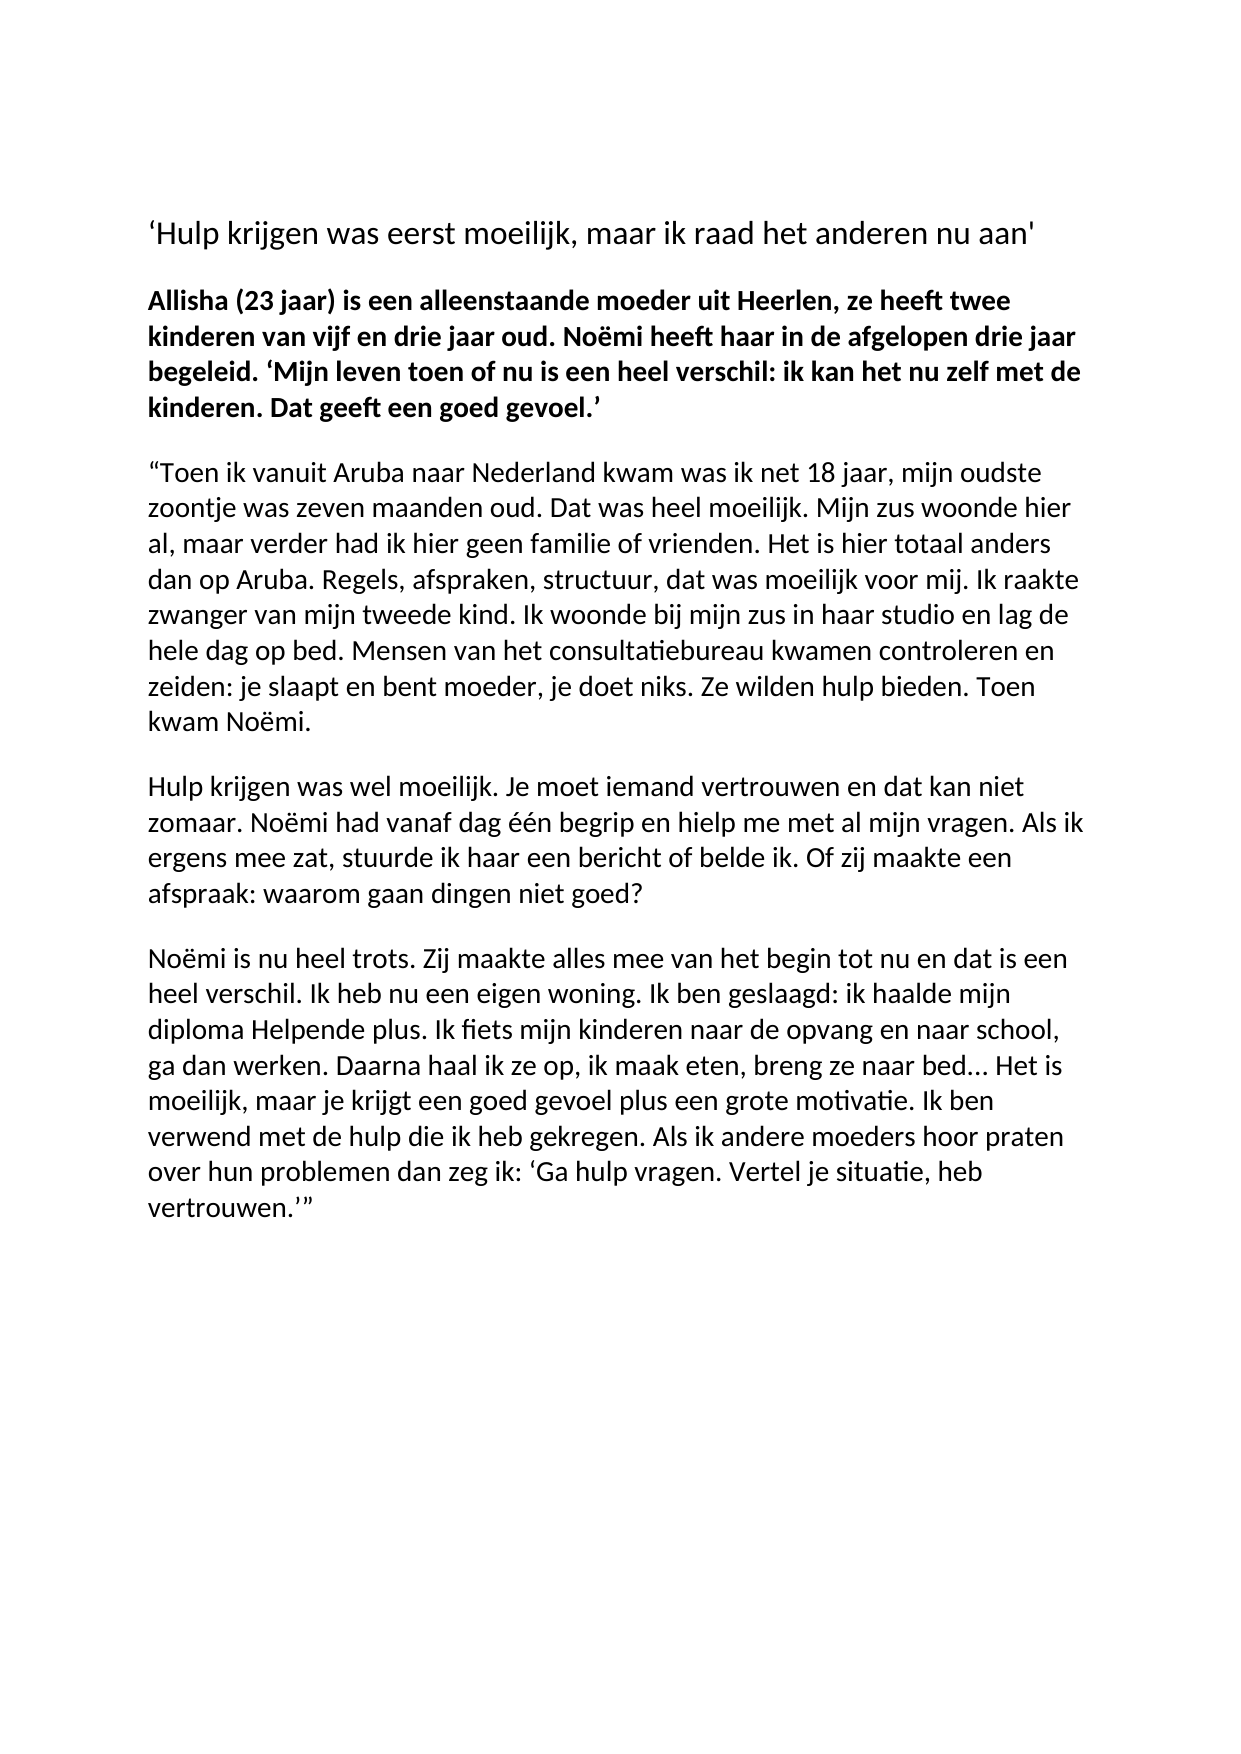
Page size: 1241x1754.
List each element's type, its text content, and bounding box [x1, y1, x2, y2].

text “Toen ik vanuit Aruba naar Nederland kwam was ik net 18 jaar, mijn oudste zoontje was zeven maanden oud. Dat was heel moeilijk. Mijn zus woonde hier al, maar verder had ik hier geen familie of vrienden. Het is hier totaal anders dan op Aruba. Regels, afspraken, structuur, dat was moeilijk voor mij. Ik raakte zwanger van mijn tweede kind. Ik woonde bij mijn zus in haar studio en lag de hele dag op bed. Mensen van het consultatiebureau kwamen controleren en zeiden: je slaapt en bent moeder, je doet niks. Ze wilden hulp bieden. Toen kwam Noëmi. [148, 454, 1093, 739]
text Allisha (23 jaar) is een alleenstaande moeder uit Heerlen, ze heeft twee kinderen van vijf en drie jaar oud. Noëmi heeft haar in de afgelopen drie jaar begeleid. ‘Mijn leven toen of nu is een heel verschil: ik kan het nu zelf met de kinderen. Dat geeft een goed gevoel.’ [148, 282, 1093, 425]
text ‘Hulp krijgen was eerst moeilijk, maar ik raad het anderen nu aan' [148, 212, 1093, 253]
text Hulp krijgen was wel moeilijk. Je moet iemand vertrouwen en dat kan niet zomaar. Noëmi had vanaf dag één begrip en hielp me met al mijn vragen. Als ik ergens mee zat, stuurde ik haar een bericht of belde ik. Of zij maakte een afspraak: waarom gaan dingen niet goed? [148, 768, 1093, 911]
text Noëmi is nu heel trots. Zij maakte alles mee van het begin tot nu en dat is een heel verschil. Ik heb nu een eigen woning. Ik ben geslaagd: ik haalde mijn diploma Helpende plus. Ik fiets mijn kinderen naar de opvang en naar school, ga dan werken. Daarna haal ik ze op, ik maak eten, breng ze naar bed... Het is moeilijk, maar je krijgt een goed gevoel plus een grote motivatie. Ik ben verwend met de hulp die ik heb gekregen. Als ik andere moeders hoor praten over hun problemen dan zeg ik: ‘Ga hulp vragen. Vertel je situatie, heb vertrouwen.’” [148, 940, 1093, 1225]
